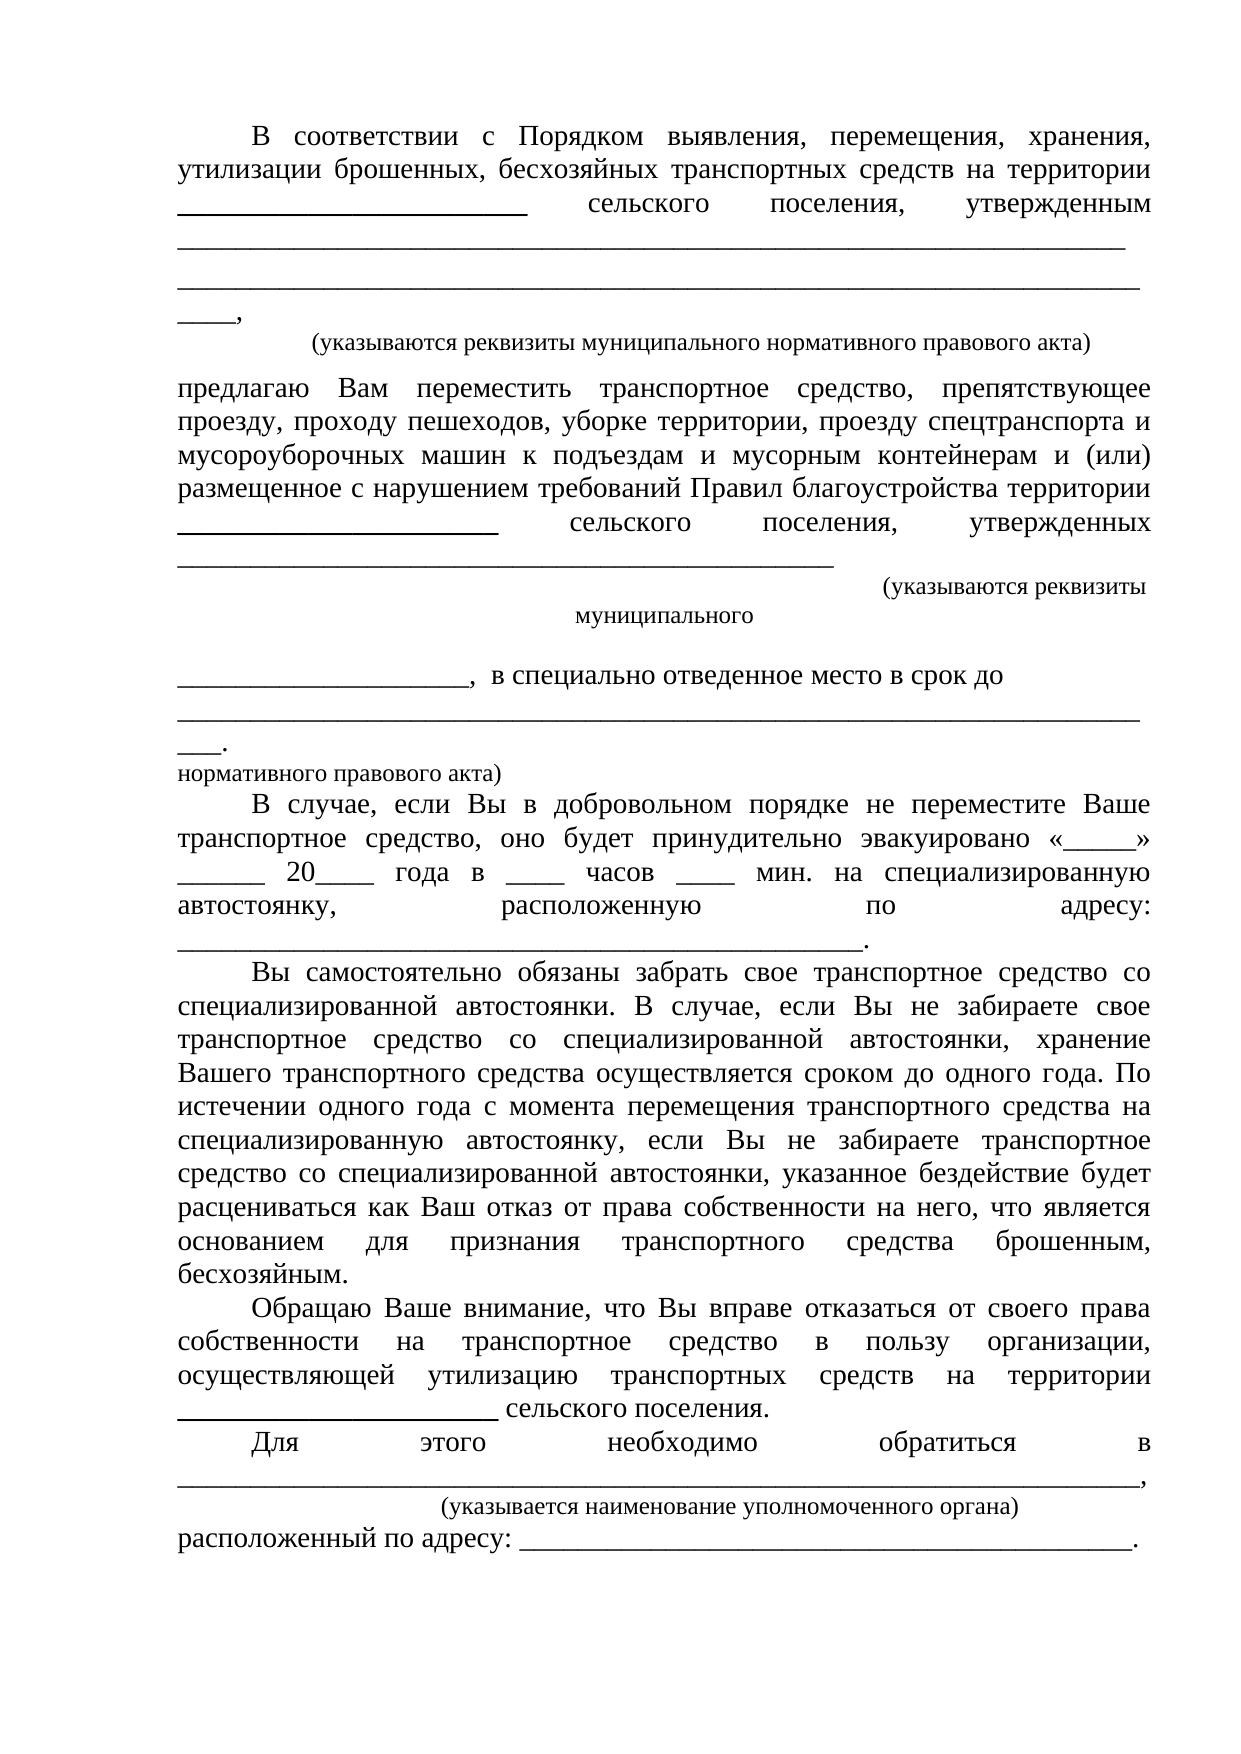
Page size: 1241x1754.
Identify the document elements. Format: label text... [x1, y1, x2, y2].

text (указываются реквизиты муниципального нормативного правового акта) [177, 327, 1152, 355]
text В соответствии с Порядком выявления, перемещения, хранения, утилизации брошенных, бесхозяйных транспортных средств на территории ________________________ сельского поселения, утвержденным _________________________________________________________________ [177, 118, 1152, 252]
text (указываются реквизиты муниципального [177, 571, 1152, 628]
text (указывается наименование уполномоченного органа) [177, 1491, 1152, 1520]
text расположенный по адресу: __________________________________________. [177, 1520, 1152, 1553]
text Обращаю Ваше внимание, что Вы вправе отказаться от своего права собственности на транспортное средство в пользу организации, осуществляющей утилизацию транспортных средств на территории ______________________ сельского поселения. [177, 1290, 1152, 1424]
text предлагаю Вам переместить транспортное средство, препятствующее проезду, проходу пешеходов, уборке территории, проезду спецтранспорта и мусороуборочных машин к подъездам и мусорным контейнерам и (или) размещенное с нарушением требований Правил благоустройства территории ______________________ сельского поселения, утвержденных _____________________________________________ [177, 370, 1152, 571]
text нормативного правового акта) [177, 758, 1152, 787]
text ______________________________________________________________________, [177, 259, 1152, 327]
text ____________________, в специально отведенное место в срок до _____________________________________________________________________. [177, 657, 1152, 758]
text Вы самостоятельно обязаны забрать свое транспортное средство со специализированной автостоянки. В случае, если Вы не забираете свое транспортное средство со специализированной автостоянки, хранение Вашего транспортного средства осуществляется сроком до одного года. По истечении одного года с момента перемещения транспортного средства на специализированную автостоянку, если Вы не забираете транспортное средство со специализированной автостоянки, указанное бездействие будет расцениваться как Ваш отказ от права собственности на него, что является основанием для признания транспортного средства брошенным, бесхозяйным. [177, 954, 1152, 1290]
text В случае, если Вы в добровольном порядке не переместите Ваше транспортное средство, оно будет принудительно эвакуировано «_____» ______ 20____ года в ____ часов ____ мин. на специализированную автостоянку, расположенную по адресу: _______________________________________________. [177, 787, 1152, 954]
text Для этого необходимо обратиться в __________________________________________________________________, [177, 1424, 1152, 1491]
